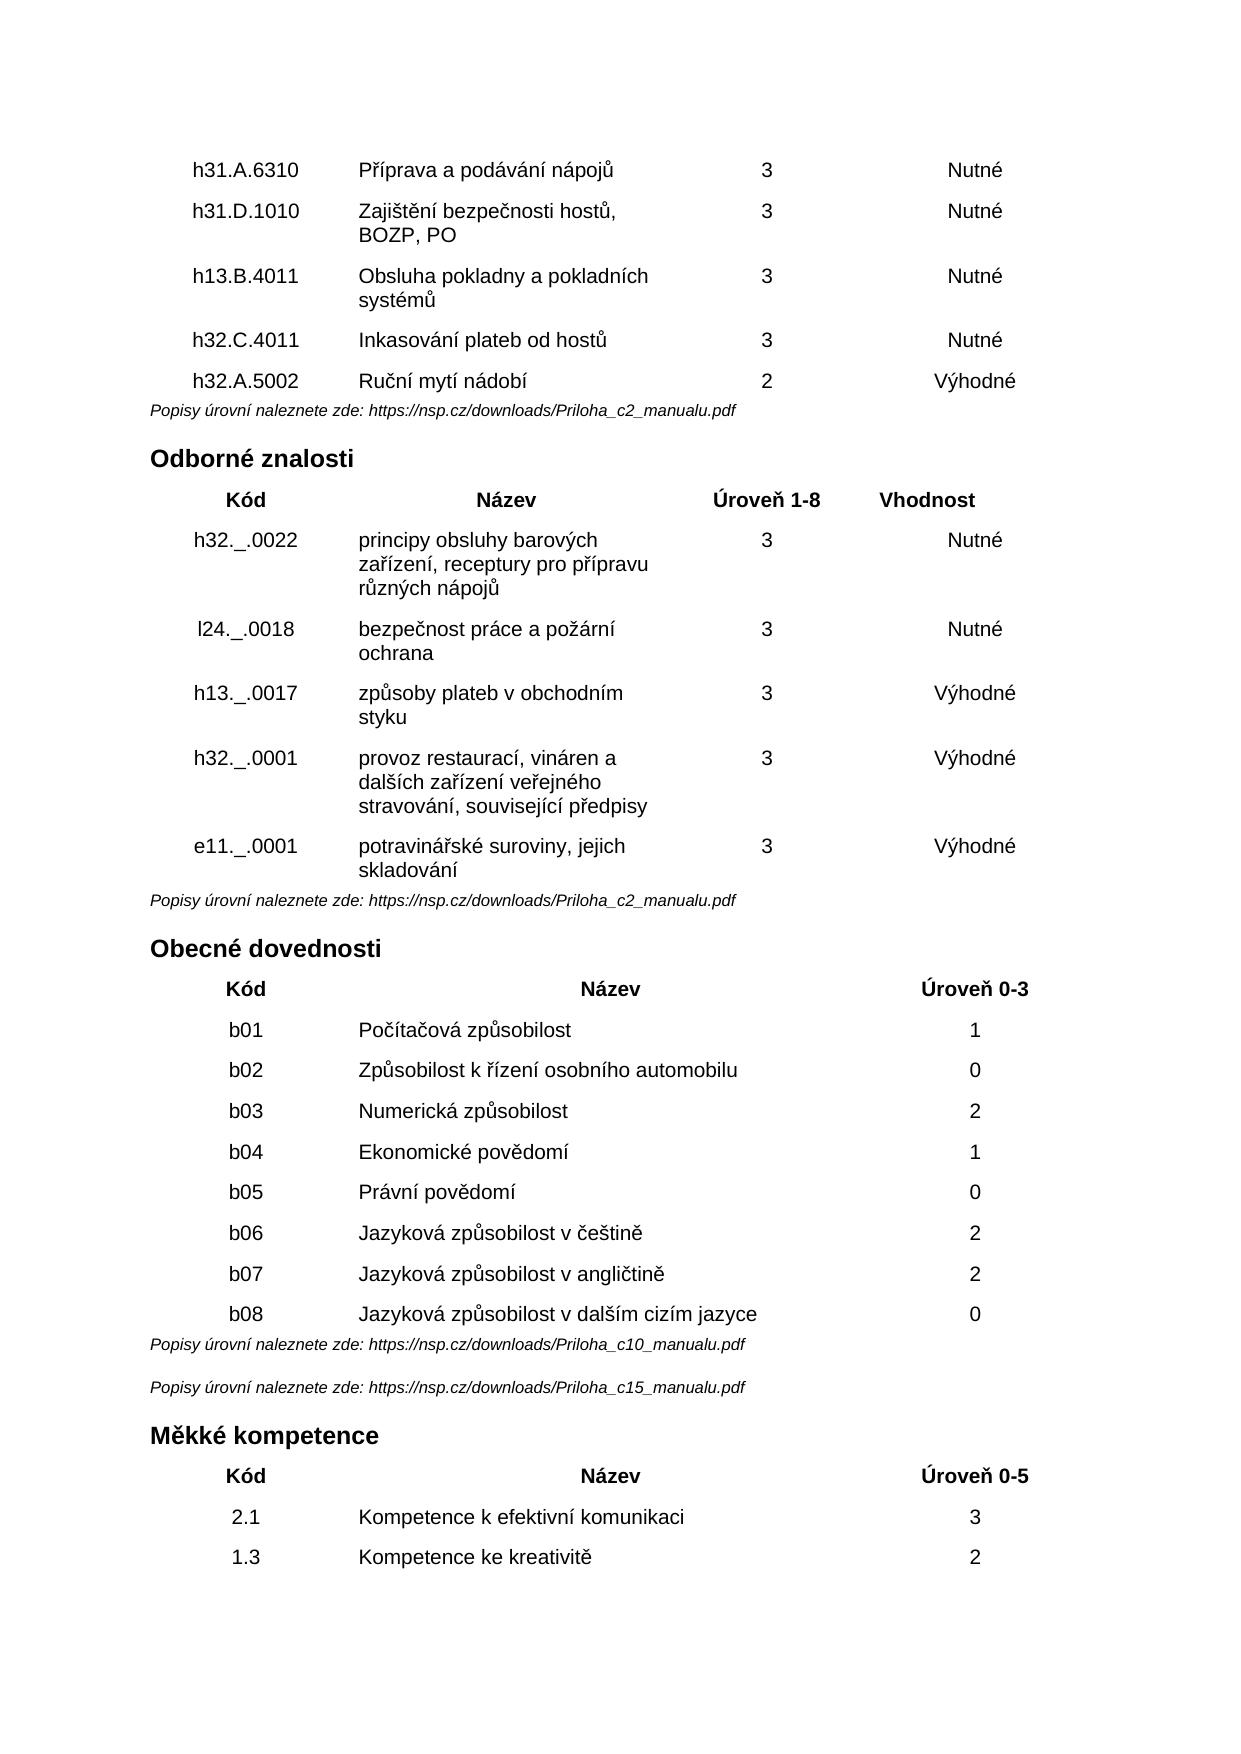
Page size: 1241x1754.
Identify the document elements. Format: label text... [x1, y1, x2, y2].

table_cell 3 [663, 608, 871, 673]
table_cell Obsluha pokladny a pokladních systémů [350, 255, 662, 320]
text Popisy úrovní naleznete zde: https://nsp.cz/downloads/Priloha_c2_manualu.pdf [150, 891, 1090, 910]
table_cell 0 [871, 1172, 1079, 1212]
table_cell 2 [871, 1537, 1079, 1577]
text Popisy úrovní naleznete zde: https://nsp.cz/downloads/Priloha_c15_manualu.pdf [150, 1377, 1090, 1397]
table_cell e11._.0001 [142, 826, 350, 891]
table_cell h13.B.4011 [142, 255, 350, 320]
table_header Kód [142, 969, 350, 1009]
table_cell Nutné [871, 320, 1079, 360]
table_cell Nutné [871, 191, 1079, 255]
table_cell b07 [142, 1253, 350, 1294]
table_cell 3 [663, 191, 871, 255]
table_cell 3 [663, 255, 871, 320]
table_cell Výhodné [871, 738, 1079, 826]
table_cell b01 [142, 1009, 350, 1050]
table_cell provoz restaurací, vináren a dalších zařízení veřejného stravování, související předpisy [350, 738, 662, 826]
table_header Název [350, 969, 871, 1009]
table_cell Nutné [871, 608, 1079, 673]
table_cell h32.C.4011 [142, 320, 350, 360]
table_cell Jazyková způsobilost v češtině [350, 1213, 871, 1253]
table_cell 1.3 [142, 1537, 350, 1577]
table_cell Zajištění bezpečnosti hostů, BOZP, PO [350, 191, 662, 255]
table_cell h32.A.5002 [142, 360, 350, 401]
table_cell 0 [871, 1050, 1079, 1091]
table_cell b08 [142, 1294, 350, 1334]
table_cell Způsobilost k řízení osobního automobilu [350, 1050, 871, 1091]
table_cell 1 [871, 1131, 1079, 1172]
table_cell h32._.0001 [142, 738, 350, 826]
text Popisy úrovní naleznete zde: https://nsp.cz/downloads/Priloha_c2_manualu.pdf [150, 401, 1090, 420]
table_cell Ruční mytí nádobí [350, 360, 662, 401]
table_cell 3 [663, 738, 871, 826]
table_cell Kompetence ke kreativitě [350, 1537, 871, 1577]
table_cell b05 [142, 1172, 350, 1212]
table_header Úroveň 0-3 [871, 969, 1079, 1009]
table_cell Nutné [871, 150, 1079, 191]
table_cell Výhodné [871, 360, 1079, 401]
table_cell h13._.0017 [142, 673, 350, 737]
subtitle Obecné dovednosti [150, 934, 1090, 962]
table_cell 2 [663, 360, 871, 401]
table_cell 3 [663, 673, 871, 737]
table_cell 1 [871, 1009, 1079, 1050]
table_cell 0 [871, 1294, 1079, 1334]
text Popisy úrovní naleznete zde: https://nsp.cz/downloads/Priloha_c10_manualu.pdf [150, 1334, 1090, 1353]
table_cell Výhodné [871, 826, 1079, 891]
table_cell Jazyková způsobilost v dalším cizím jazyce [350, 1294, 871, 1334]
table_cell Nutné [871, 520, 1079, 608]
table_cell bezpečnost práce a požární ochrana [350, 608, 662, 673]
table_cell b06 [142, 1213, 350, 1253]
table_header Název [350, 479, 662, 520]
table_cell 3 [663, 150, 871, 191]
table_header Úroveň 0-5 [871, 1456, 1079, 1496]
table_cell 2 [871, 1213, 1079, 1253]
table_cell Inkasování plateb od hostů [350, 320, 662, 360]
table_cell 3 [663, 826, 871, 891]
table_cell 2 [871, 1091, 1079, 1131]
table_cell Nutné [871, 255, 1079, 320]
table_cell potravinářské suroviny, jejich skladování [350, 826, 662, 891]
subtitle Měkké kompetence [150, 1421, 1090, 1449]
table_cell b02 [142, 1050, 350, 1091]
table_cell Příprava a podávání nápojů [350, 150, 662, 191]
table_cell 3 [663, 520, 871, 608]
table_cell Numerická způsobilost [350, 1091, 871, 1131]
table_cell způsoby plateb v obchodním styku [350, 673, 662, 737]
table_cell Právní povědomí [350, 1172, 871, 1212]
table_cell b04 [142, 1131, 350, 1172]
table_cell h31.D.1010 [142, 191, 350, 255]
table_cell b03 [142, 1091, 350, 1131]
table_header Úroveň 1-8 [663, 479, 871, 520]
subtitle Odborné znalosti [150, 444, 1090, 473]
table_header Kód [142, 479, 350, 520]
table_cell 2.1 [142, 1496, 350, 1537]
table_cell 2 [871, 1253, 1079, 1294]
table_cell Počítačová způsobilost [350, 1009, 871, 1050]
table_cell Kompetence k efektivní komunikaci [350, 1496, 871, 1537]
table_header Kód [142, 1456, 350, 1496]
table_cell principy obsluhy barových zařízení, receptury pro přípravu různých nápojů [350, 520, 662, 608]
table_cell 3 [871, 1496, 1079, 1537]
table_cell Ekonomické povědomí [350, 1131, 871, 1172]
table_header Název [350, 1456, 871, 1496]
table_cell h32._.0022 [142, 520, 350, 608]
table_cell 3 [663, 320, 871, 360]
table_cell Výhodné [871, 673, 1079, 737]
table_cell l24._.0018 [142, 608, 350, 673]
table_cell h31.A.6310 [142, 150, 350, 191]
table_header Vhodnost [871, 479, 1079, 520]
table_cell Jazyková způsobilost v angličtině [350, 1253, 871, 1294]
